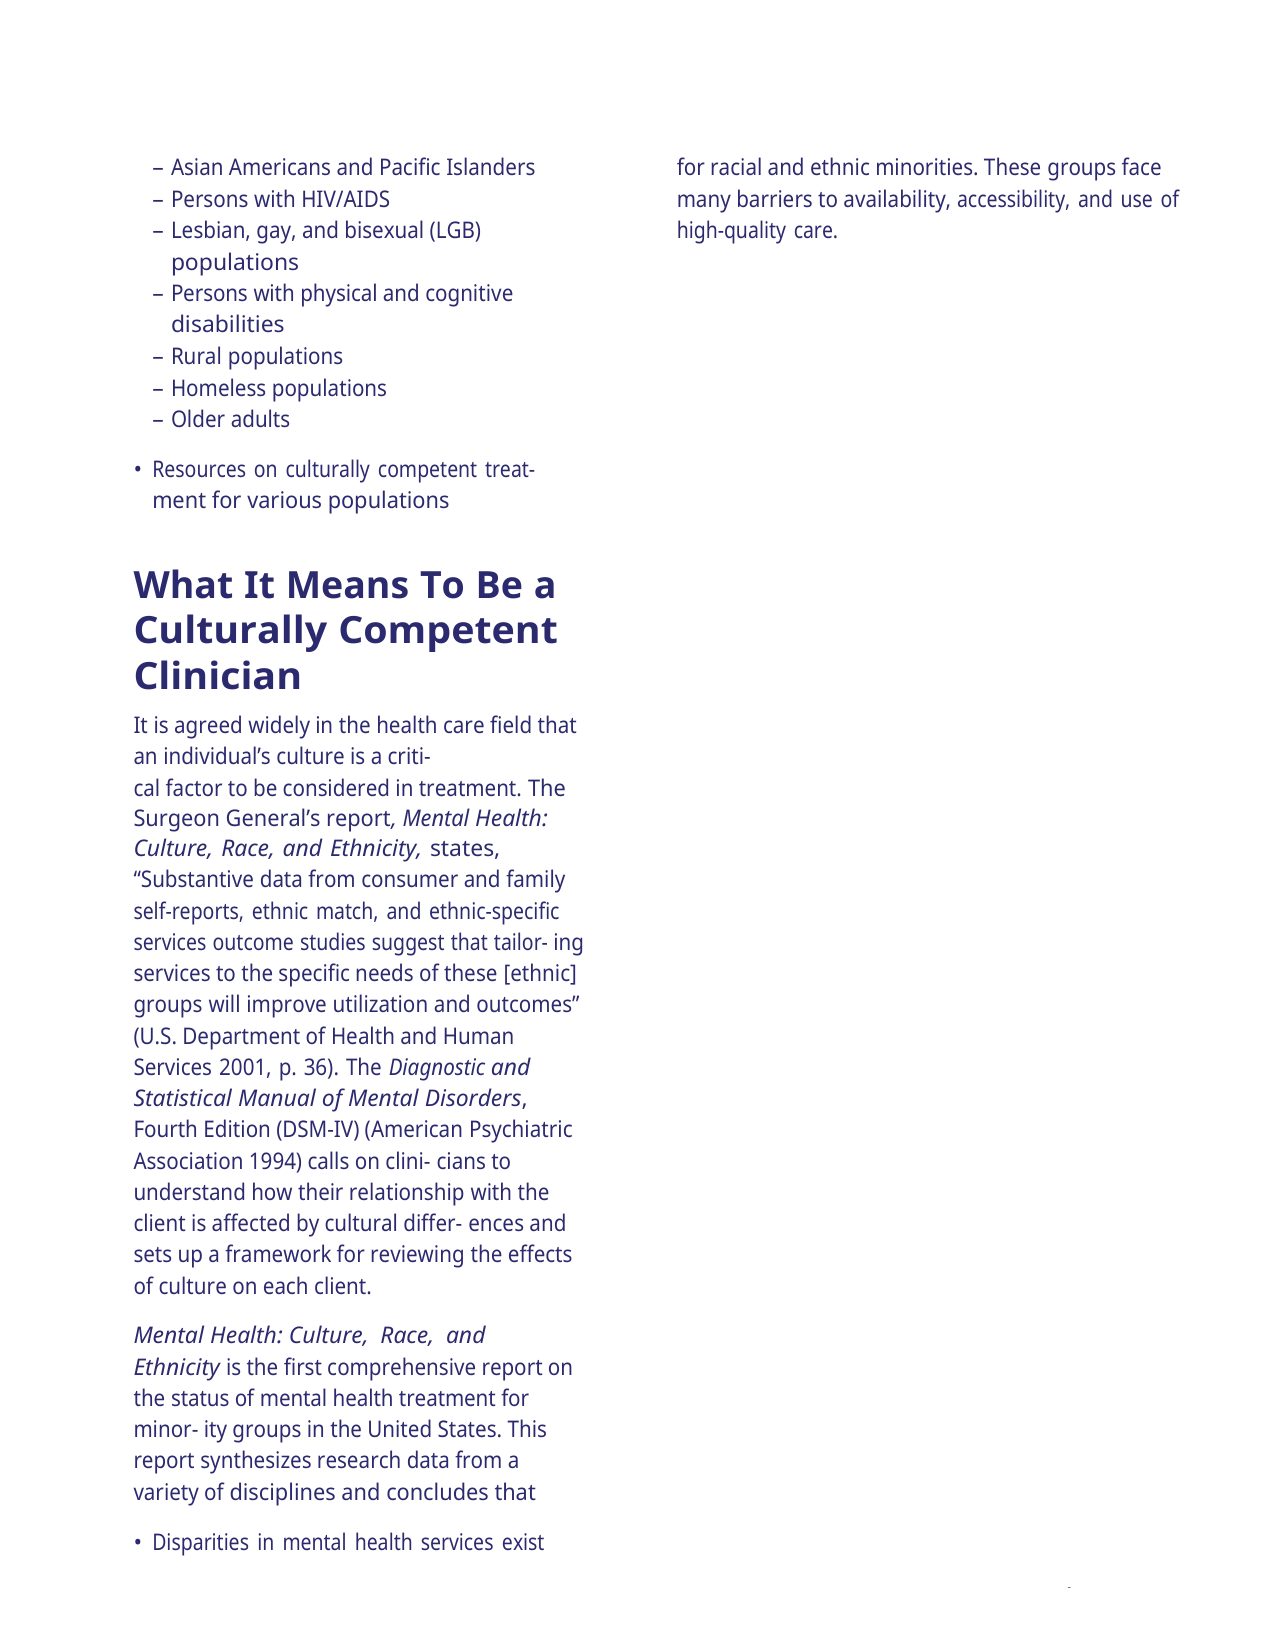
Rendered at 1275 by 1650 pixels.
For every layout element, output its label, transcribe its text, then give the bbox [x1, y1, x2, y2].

text Mental Health: Culture, Race, and Ethnicity is the first comprehensive report on the status of mental health treatment for minor- ity groups in the United States. This report synthesizes research data from a variety of disciplines and concludes that [133, 1319, 576, 1507]
list Disparities in mental health services exist for racial and ethnic minorities. These groups face many barriers to availability, accessibility, and use of high-quality care. [658, 151, 1196, 245]
list Disparities in mental health services exist for racial and ethnic minorities. These groups face many barriers to availability, accessibility, and use of high-quality care. [133, 1526, 568, 1557]
list Resources on culturally competent treat- ment for various populations [133, 453, 556, 516]
list Lesbian, gay, and bisexual (LGB) populations [152, 214, 502, 277]
list Persons with physical and cognitive disabilities [152, 277, 527, 339]
list Older adults [152, 403, 585, 434]
subtitle What It Means To Be a Culturally Competent Clinician [133, 561, 585, 701]
list Homeless populations [152, 371, 585, 403]
list Rural populations [152, 340, 585, 371]
text It is agreed widely in the health care field that an individual’s culture is a criti- [133, 708, 580, 771]
list Persons with HIV/AIDS [152, 183, 585, 214]
text cal factor to be considered in treatment. The Surgeon General’s report, Mental Health: Culture, Race, and Ethnicity, states, [133, 772, 573, 863]
text “Substantive data from consumer and family self-reports, ethnic match, and ethnic-specific services outcome studies suggest that tailor- ing services to the specific needs of these [ethnic] groups will improve utilization and outcomes” (U.S. Department of Health and Human Services 2001, p. 36). The Diagnostic and Statistical Manual of Mental Disorders, Fourth Edition (DSM-IV) (American Psychiatric Association 1994) calls on clini- cians to understand how their relationship with the client is affected by cultural differ- ences and sets up a framework for reviewing the effects of culture on each client. [133, 863, 585, 1301]
list Asian Americans and Pacific Islanders [152, 151, 585, 183]
